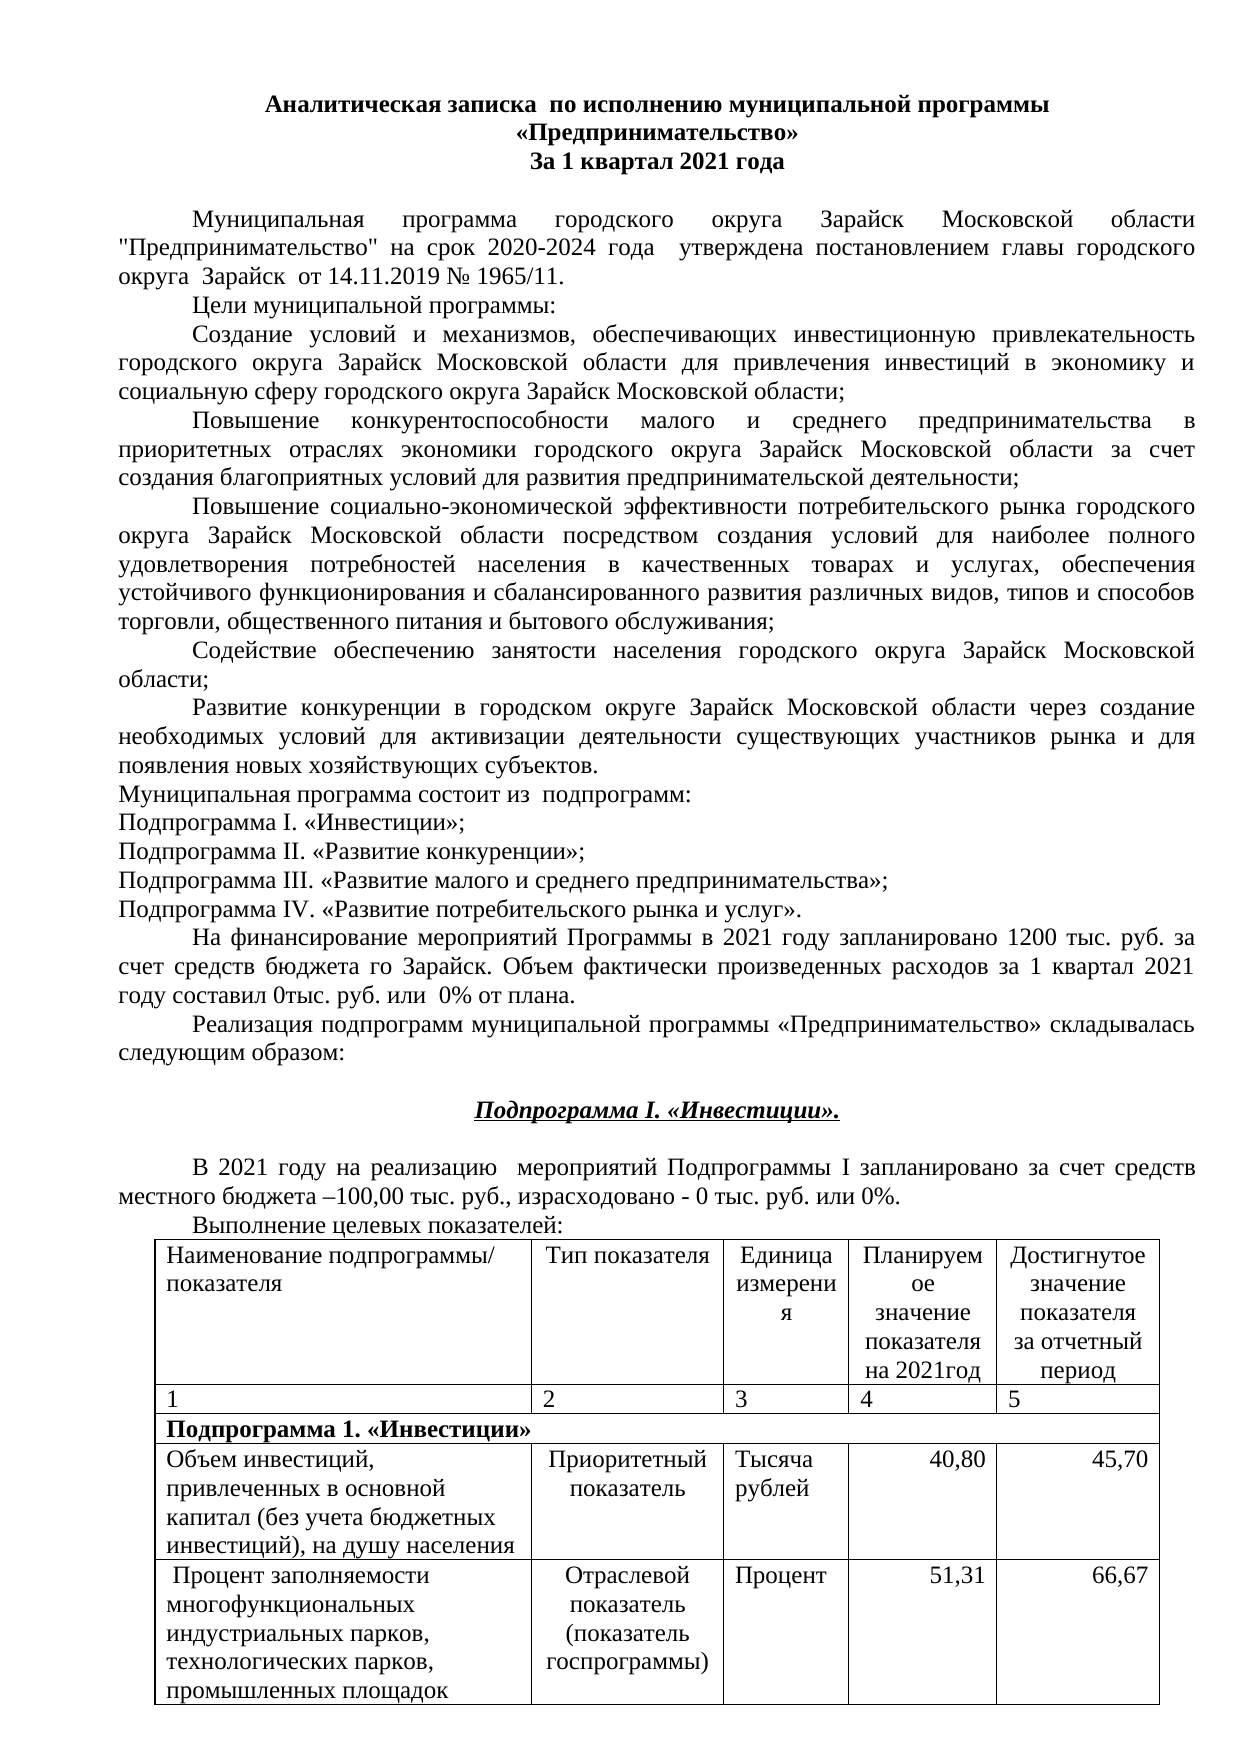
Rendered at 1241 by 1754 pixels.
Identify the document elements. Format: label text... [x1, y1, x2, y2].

text Подпрограмма III. «Развитие малого и среднего предпринимательства»; [118, 865, 1196, 894]
table_header Достигнутое значение показателя за отчетный период [997, 1240, 1159, 1383]
text Подпрограмма IV. «Развитие потребительского рынка и услуг». [118, 894, 1196, 922]
table_cell 40,80 [849, 1444, 996, 1559]
text Повышение конкурентоспособности малого и среднего предпринимательства в приоритетных отраслях экономики городского округа Зарайск Московской области за счет создания благоприятных условий для развития предпринимательской деятельности; [118, 405, 1196, 491]
text Аналитическая записка по исполнению муниципальной программы [118, 89, 1196, 117]
text Выполнение целевых показателей: [118, 1210, 1196, 1239]
text За 1 квартал 2021 года [118, 146, 1196, 175]
table_cell 2 [532, 1385, 723, 1413]
table_cell 66,67 [997, 1560, 1159, 1704]
table_cell Подпрограмма 1. «Инвестиции» [156, 1414, 1159, 1443]
table_header Единица измерения [724, 1240, 848, 1383]
text В 2021 году на реализацию мероприятий Подпрограммы I запланировано за счет средств местного бюджета –100,00 тыс. руб., израсходовано - 0 тыс. руб. или 0%. [118, 1152, 1196, 1210]
text Содействие обеспечению занятости населения городского округа Зарайск Московской области; [118, 635, 1196, 692]
table_cell Тысяча рублей [724, 1444, 848, 1559]
text Муниципальная программа состоит из подпрограмм: [118, 779, 1196, 807]
table_cell 5 [997, 1385, 1159, 1413]
text Реализация подпрограмм муниципальной программы «Предпринимательство» складывалась следующим образом: [118, 1009, 1196, 1066]
table_cell 4 [849, 1385, 996, 1413]
table_cell 1 [156, 1385, 531, 1413]
table_cell Объем инвестиций, привлеченных в основной капитал (без учета бюджетных инвестиций), на душу населения [156, 1444, 531, 1559]
table_header Планируемое значение показателя на 2021год [849, 1240, 996, 1383]
text На финансирование мероприятий Программы в 2021 году запланировано 1200 тыс. руб. за счет средств бюджета го Зарайск. Объем фактически произведенных расходов за 1 квартал 2021 году составил 0тыс. руб. или 0% от плана. [118, 922, 1196, 1009]
text «Предпринимательство» [118, 117, 1196, 146]
table_cell 45,70 [997, 1444, 1159, 1559]
table_cell 3 [724, 1385, 848, 1413]
table_header Наименование подпрограммы/ показателя [156, 1240, 531, 1383]
text Повышение социально-экономической эффективности потребительского рынка городского округа Зарайск Московской области посредством создания условий для наиболее полного удовлетворения потребностей населения в качественных товарах и услугах, обеспечения устойчивого функционирования и сбалансированного развития различных видов, типов и способов торговли, общественного питания и бытового обслуживания; [118, 491, 1196, 635]
text Цели муниципальной программы: [118, 290, 1196, 319]
table_header Тип показателя [532, 1240, 723, 1383]
table_cell Процент [724, 1560, 848, 1704]
text Муниципальная программа городского округа Зарайск Московской области "Предпринимательство" на срок 2020-2024 года утверждена постановлением главы городского округа Зарайск от 14.11.2019 № 1965/11. [118, 204, 1196, 290]
text Подпрограмма II. «Развитие конкуренции»; [118, 836, 1196, 865]
text Подпрограмма I. «Инвестиции»; [118, 807, 1196, 836]
table_cell 51,31 [849, 1560, 996, 1704]
table_cell Приоритетный показатель [532, 1444, 723, 1559]
text Подпрограмма I. «Инвестиции». [118, 1095, 1196, 1124]
text Развитие конкуренции в городском округе Зарайск Московской области через создание необходимых условий для активизации деятельности существующих участников рынка и для появления новых хозяйствующих субъектов. [118, 692, 1196, 779]
text Создание условий и механизмов, обеспечивающих инвестиционную привлекательность городского округа Зарайск Московской области для привлечения инвестиций в экономику и социальную сферу городского округа Зарайск Московской области; [118, 319, 1196, 405]
table_cell Процент заполняемости многофункциональных индустриальных парков, технологических парков, промышленных площадок [156, 1560, 531, 1704]
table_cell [532, 1560, 723, 1704]
